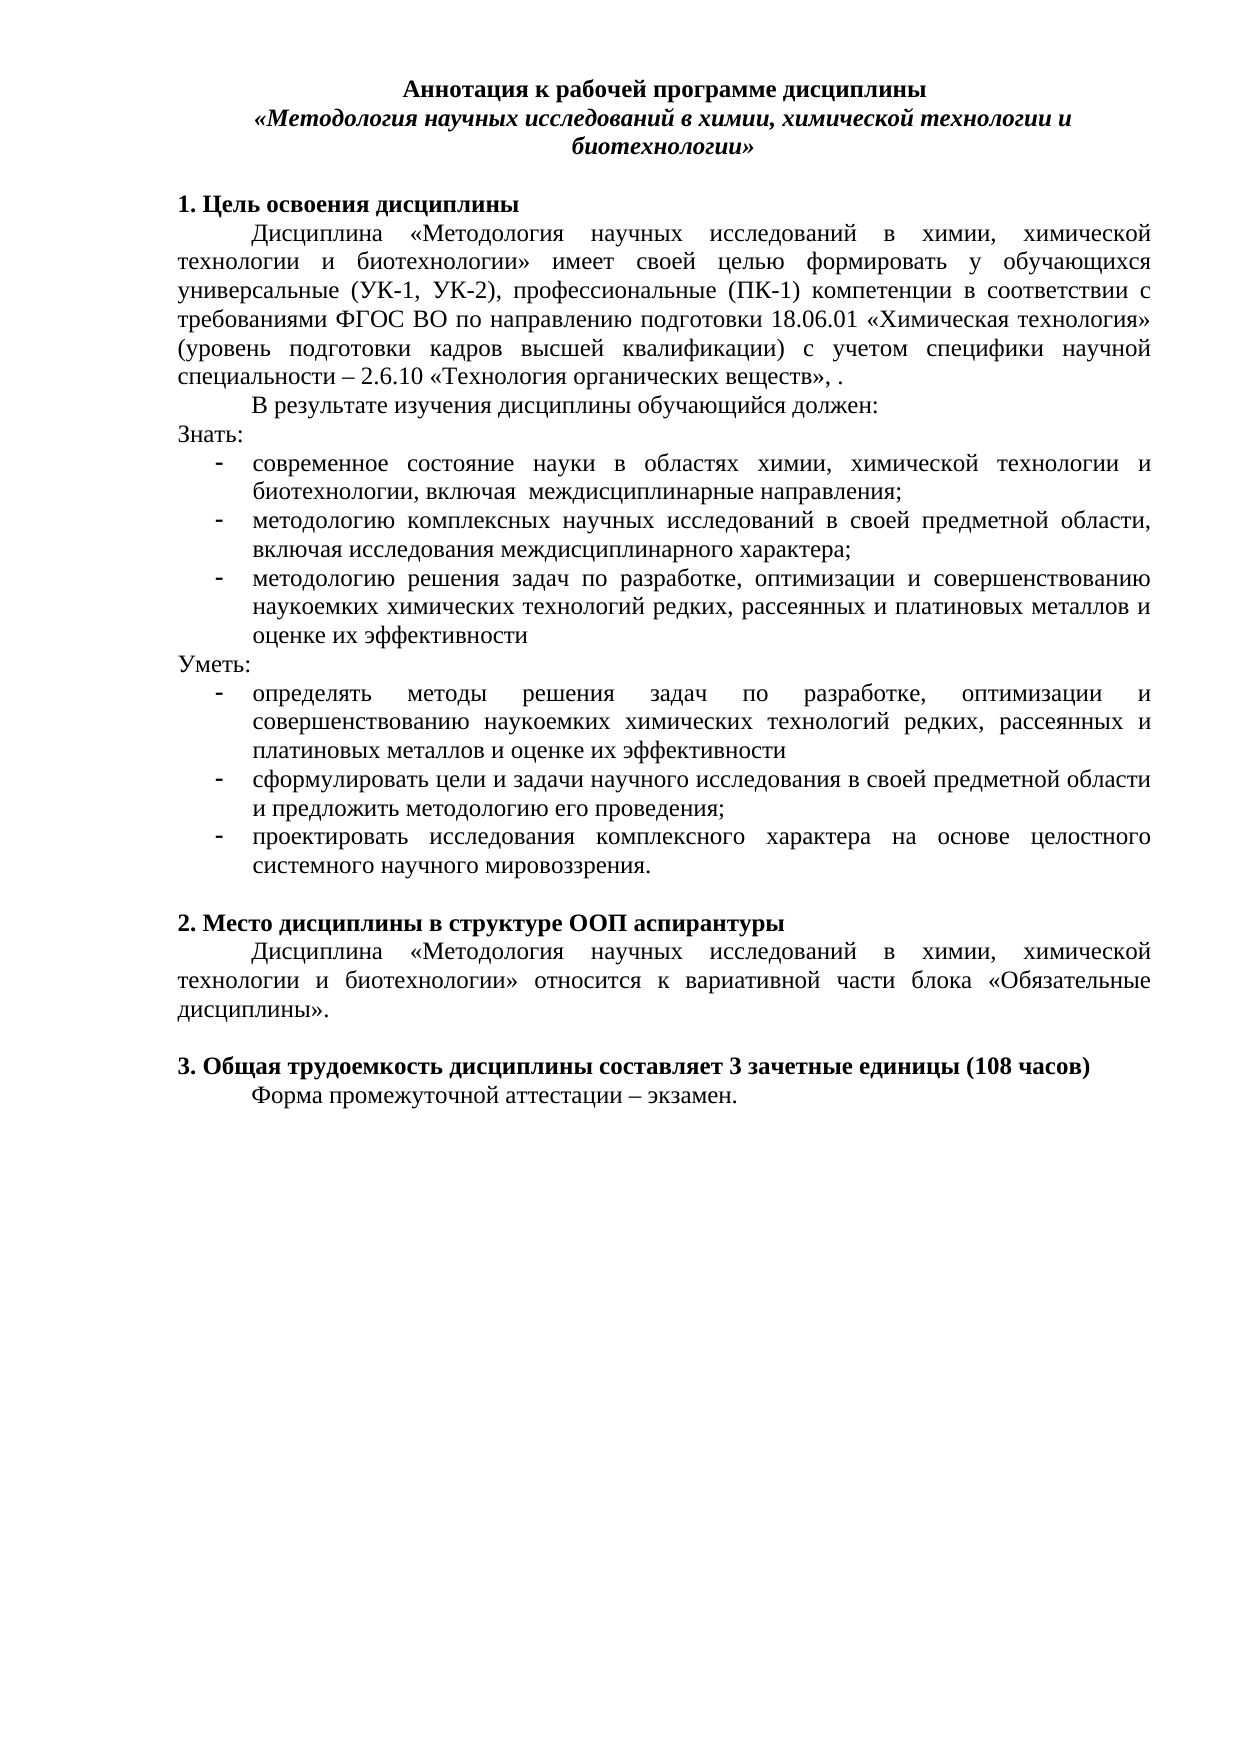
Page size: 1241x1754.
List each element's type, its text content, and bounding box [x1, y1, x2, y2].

list проектировать исследования комплексного характера на основе целостного системного научного мировоззрения. [215, 821, 1152, 879]
text Знать: [177, 419, 1152, 448]
list сформулировать цели и задачи научного исследования в своей предметной области и предложить методологию его проведения; [215, 764, 1152, 821]
text 3. Общая трудоемкость дисциплины составляет 3 зачетные единицы (108 часов) [177, 1051, 1152, 1080]
list методологию решения задач по разработке, оптимизации и совершенствованию наукоемких химических технологий редких, рассеянных и платиновых металлов и оценке их эффективности [215, 563, 1152, 649]
text Дисциплина «Методология научных исследований в химии, химической технологии и биотехнологии» имеет своей целью формировать у обучающихся универсальные (УК-1, УК-2), профессиональные (ПК-1) компетенции в соответствии с требованиями ФГОС ВО по направлению подготовки 18.06.01 «Химическая технология» (уровень подготовки кадров высшей квалификации) с учетом специфики научной специальности – 2.6.10 «Технология органических веществ», . [177, 218, 1152, 390]
list современное состояние науки в областях химии, химической технологии и биотехнологии, включая междисциплинарные направления; [215, 448, 1152, 505]
text В результате изучения дисциплины обучающийся должен: [177, 390, 1152, 419]
text Уметь: [177, 649, 1152, 678]
text Форма промежуточной аттестации – экзамен. [177, 1080, 1152, 1109]
text «Методология научных исследований в химии, химической технологии и биотехнологии» [177, 103, 1152, 160]
text 1. Цель освоения дисциплины [177, 189, 1152, 218]
text Аннотация к рабочей программе дисциплины [177, 74, 1152, 103]
list определять методы решения задач по разработке, оптимизации и совершенствованию наукоемких химических технологий редких, рассеянных и платиновых металлов и оценке их эффективности [215, 678, 1152, 764]
text 2. Место дисциплины в структуре ООП аспирантуры [177, 908, 1152, 936]
list методологию комплексных научных исследований в своей предметной области, включая исследования междисциплинарного характера; [215, 505, 1152, 563]
text Дисциплина «Методология научных исследований в химии, химической технологии и биотехнологии» относится к вариативной части блока «Обязательные дисциплины». [177, 936, 1152, 1023]
